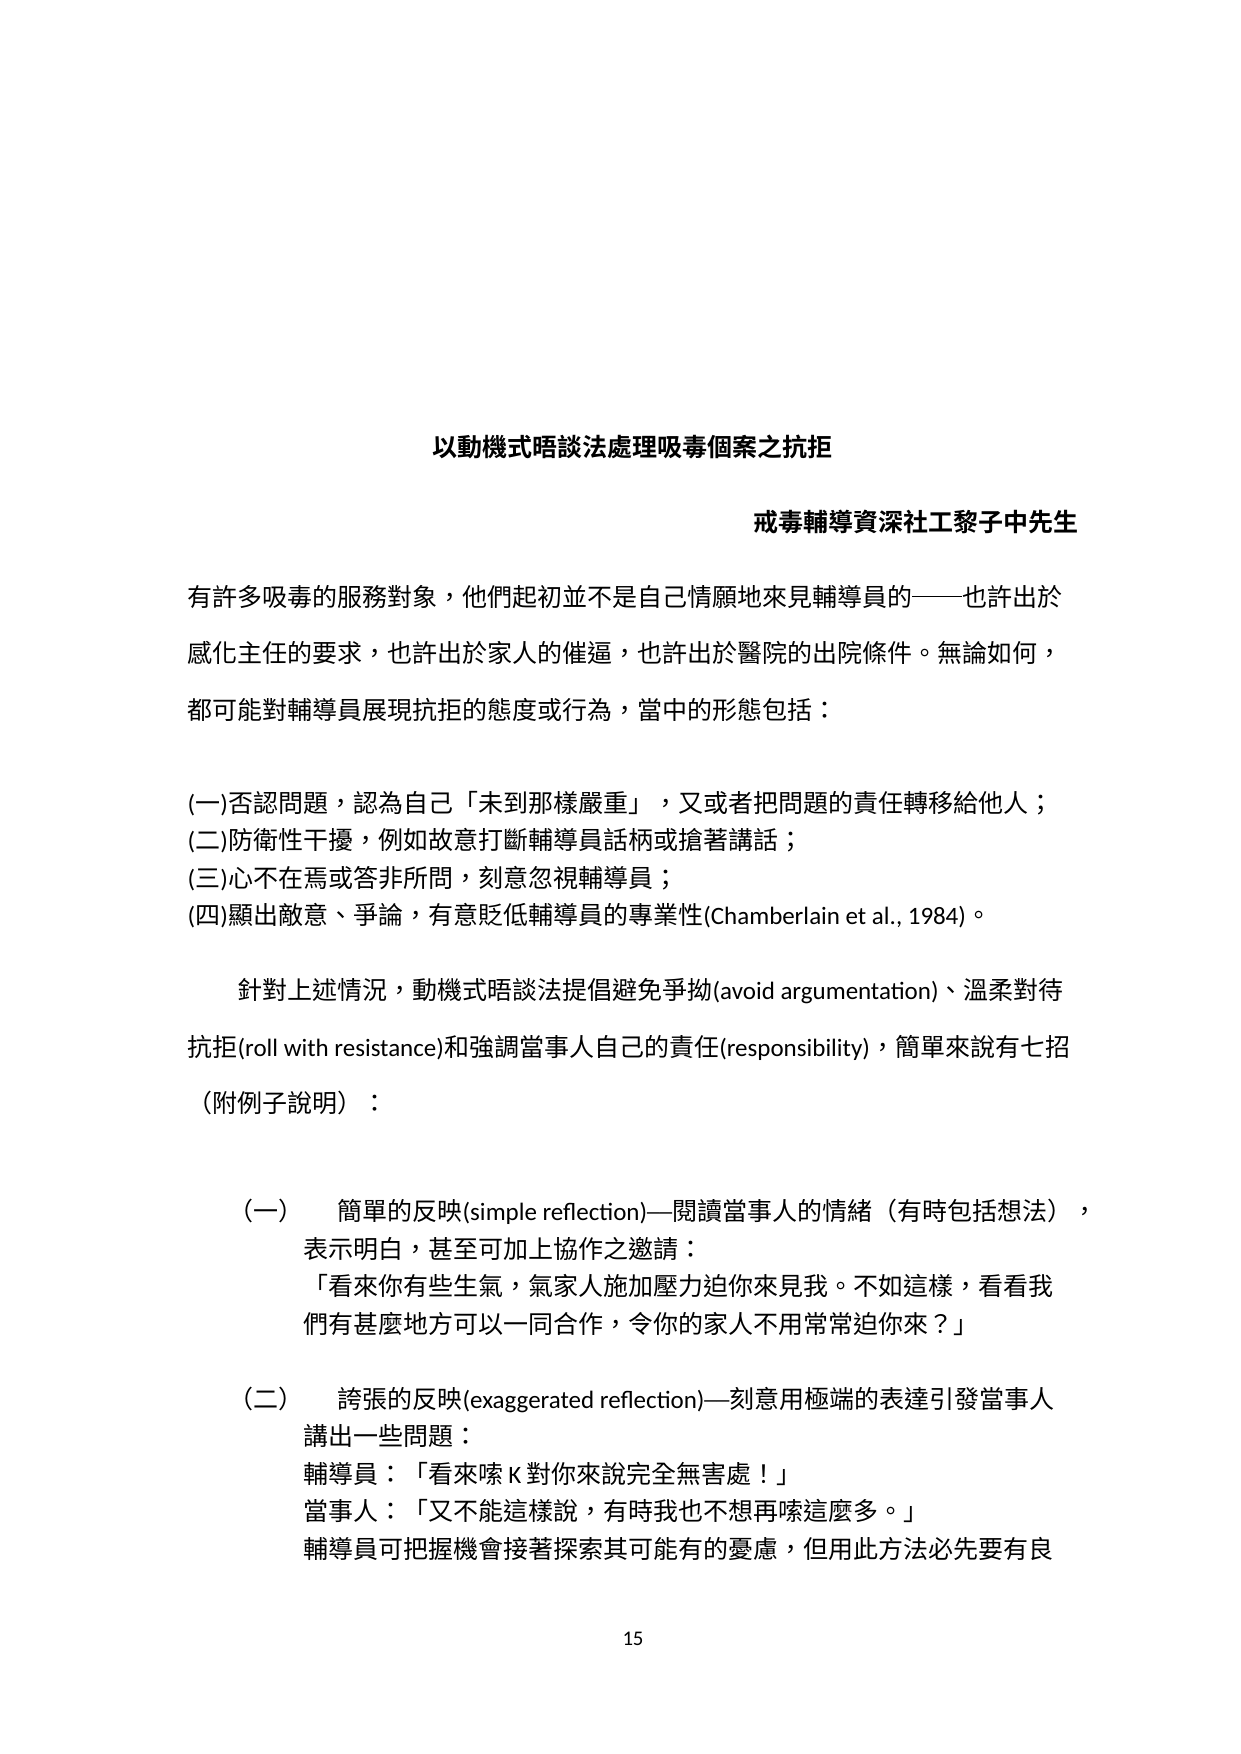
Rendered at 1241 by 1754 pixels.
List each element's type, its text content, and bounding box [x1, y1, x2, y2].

list 心不在焉或答非所問，刻意忽視輔導員； [187, 858, 1078, 895]
text 以動機式晤談法處理吸毒個案之抗拒 [187, 427, 1078, 464]
list 誇張的反映(exaggerated reflection)──刻意用極端的表達引發當事人講出一些問題： [228, 1378, 1078, 1453]
text 有許多吸毒的服務對象，他們起初並不是自己情願地來見輔導員的──也許出於感化主任的要求，也許出於家人的催逼，也許出於醫院的出院條件。無論如何，都可能對輔導員展現抗拒的態度或行為，當中的形態包括： [187, 577, 1078, 727]
list 「看來你有些生氣，氣家人施加壓力迫你來見我。不如這樣，看看我們有甚麼地方可以一同合作，令你的家人不用常常迫你來？」 [303, 1266, 1078, 1341]
list 否認問題，認為自己「未到那樣嚴重」，又或者把問題的責任轉移給他人； [187, 783, 1078, 820]
list 簡單的反映(simple reflection)──閱讀當事人的情緒（有時包括想法），表示明白，甚至可加上協作之邀請： [228, 1191, 1078, 1266]
list 防衛性干擾，例如故意打斷輔導員話柄或搶著講話； [187, 820, 1078, 858]
text 戒毒輔導資深社工黎子中先生 [187, 502, 1078, 539]
list 輔導員：「看來嗦K對你來說完全無害處！」 [303, 1453, 1078, 1491]
text 針對上述情況，動機式晤談法提倡避免爭拗(avoid argumentation)、溫柔對待抗拒(roll with resistance)和強調當事人自己的責任(responsibility)，簡單來說有七招（附例子說明）： [187, 970, 1078, 1120]
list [303, 1528, 1078, 1566]
list 顯出敵意、爭論，有意貶低輔導員的專業性(Chamberlain et al., 1984)。 [187, 895, 1078, 933]
list 當事人：「又不能這樣說，有時我也不想再嗦這麼多。」 [303, 1491, 1078, 1528]
